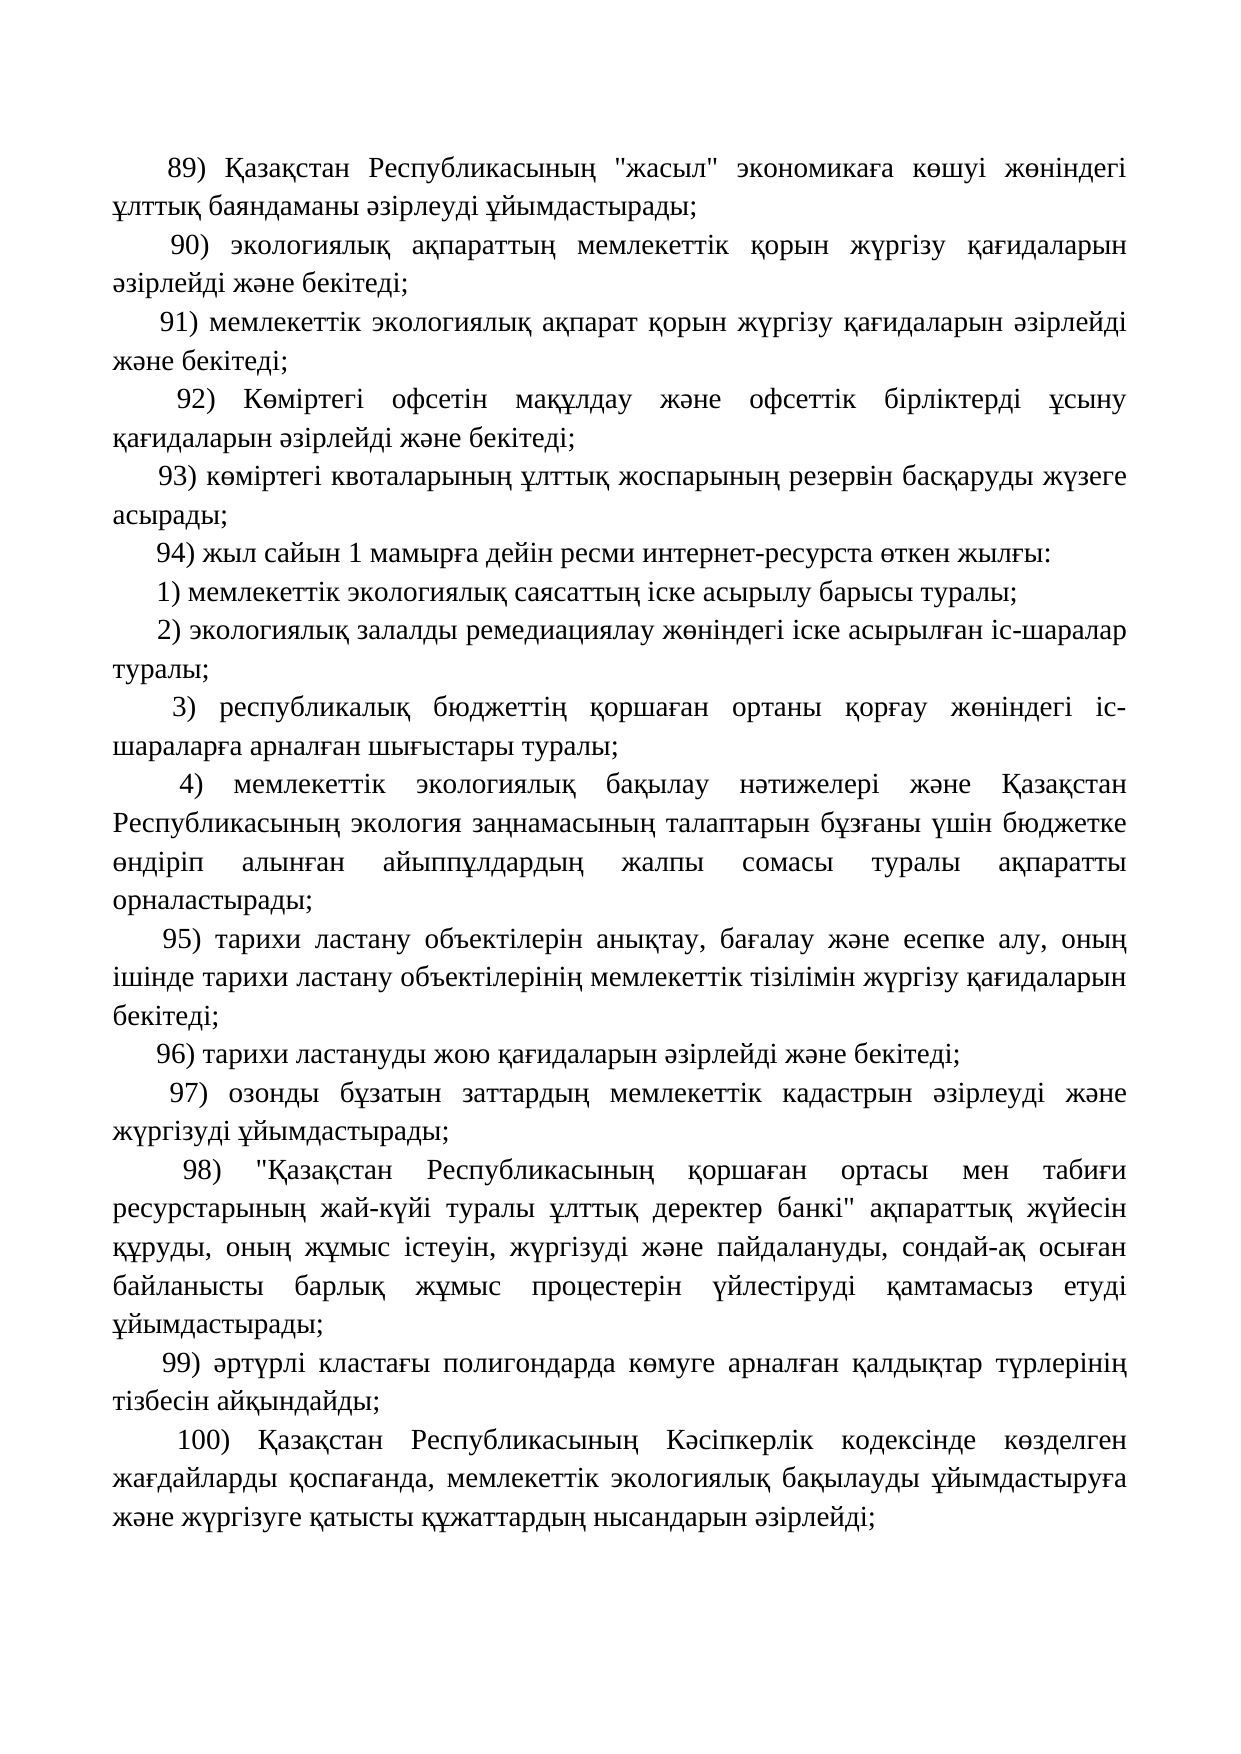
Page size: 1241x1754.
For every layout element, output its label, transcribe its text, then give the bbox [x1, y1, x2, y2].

text 97) озонды бұзатын заттардың мемлекеттік кадастрын әзірлеуді және жүргізуді ұйымдастырады; [112, 1075, 1128, 1147]
text 3) республикалық бюджеттің қоршаған ортаны қорғау жөніндегі іс-шараларға арналған шығыстары туралы; [112, 689, 1128, 762]
text 4) мемлекеттік экологиялық бақылау нәтижелері және Қазақстан Республикасының экология заңнамасының талаптарын бұзғаны үшін бюджетке өндіріп алынған айыппұлдардың жалпы сомасы туралы ақпаратты орналастырады; [112, 767, 1128, 916]
text 2) экологиялық залалды ремедиациялау жөніндегі іске асырылған іс-шаралар туралы; [112, 612, 1128, 684]
text 1) мемлекеттік экологиялық саясаттың іске асырылу барысы туралы; [112, 574, 1128, 607]
text 100) Қазақстан Республикасының Кәсіпкерлік кодексінде көзделген жағдайларды қоспағанда, мемлекеттік экологиялық бақылауды ұйымдастыруға және жүргізуге қатысты құжаттардың нысандарын әзірлейді; [112, 1422, 1128, 1532]
text 95) тарихи ластану объектілерін анықтау, бағалау және есепке алу, оның ішінде тарихи ластану объектілерінің мемлекеттік тізілімін жүргізу қағидаларын бекітеді; [112, 921, 1128, 1031]
text 96) тарихи ластануды жою қағидаларын әзірлейді және бекітеді; [112, 1036, 1128, 1070]
text 93) көміртегі квоталарының ұлттық жоспарының резервін басқаруды жүзеге асырады; [112, 458, 1128, 530]
text 91) мемлекеттік экологиялық ақпарат қорын жүргізу қағидаларын әзірлейді және бекітеді; [112, 304, 1128, 376]
text 92) Көміртегі офсетін мақұлдау және офсеттік бірліктерді ұсыну қағидаларын әзірлейді және бекітеді; [112, 381, 1128, 453]
text 99) әртүрлі кластағы полигондарда көмуге арналған қалдықтар түрлерінің тізбесін айқындайды; [112, 1345, 1128, 1417]
text 98) "Қазақстан Республикасының қоршаған ортасы мен табиғи ресурстарының жай-күйі туралы ұлттық деректер банкі" ақпараттық жүйесін құруды, оның жұмыс істеуін, жүргізуді және пайдалануды, сондай-ақ осыған байланысты барлық жұмыс процестерін үйлестіруді қамтамасыз етуді ұйымдастырады; [112, 1152, 1128, 1340]
text 89) Қазақстан Республикасының "жасыл" экономикаға көшуі жөніндегі ұлттық баяндаманы әзірлеуді ұйымдастырады; [112, 150, 1128, 222]
text 90) экологиялық ақпараттың мемлекеттік қорын жүргізу қағидаларын әзірлейді және бекітеді; [112, 227, 1128, 299]
text 94) жыл сайын 1 мамырға дейін ресми интернет-ресурста өткен жылғы: [112, 535, 1128, 569]
